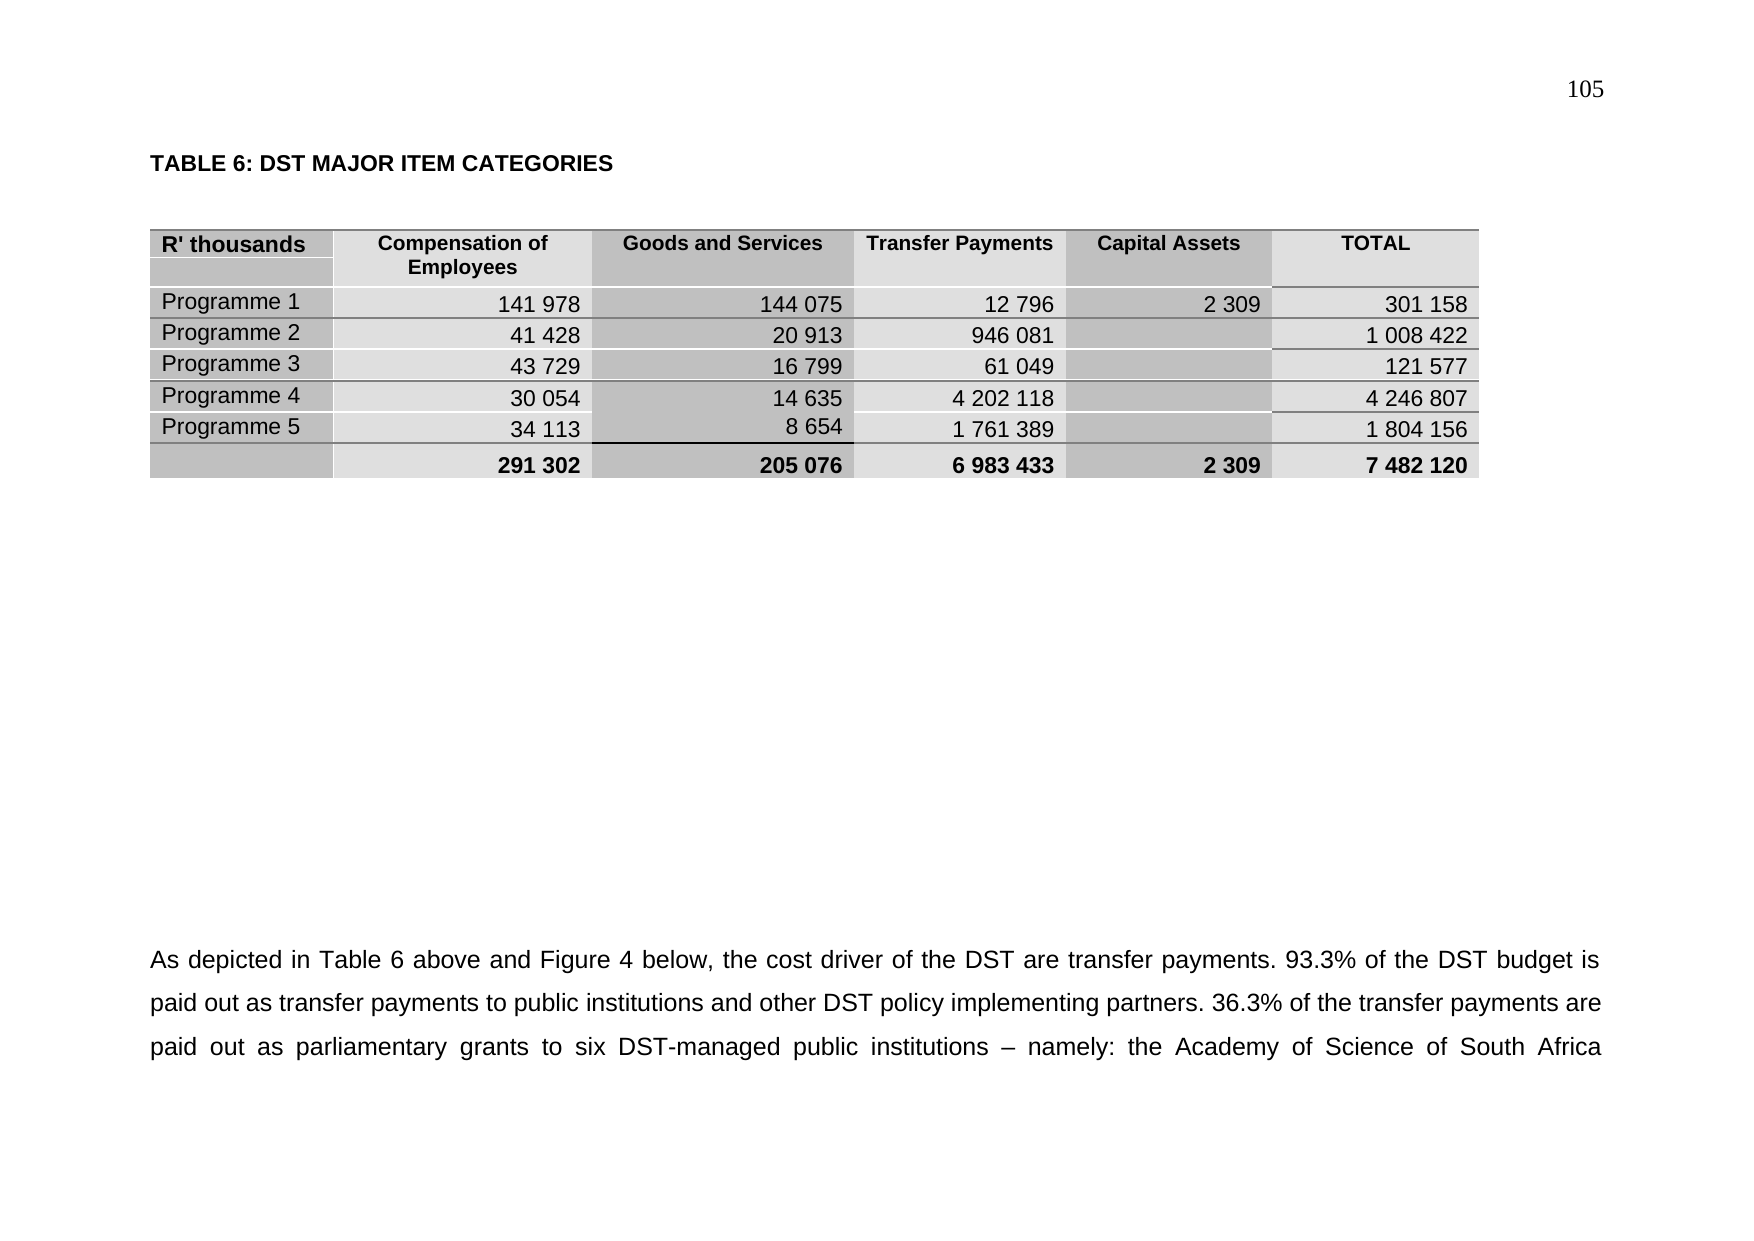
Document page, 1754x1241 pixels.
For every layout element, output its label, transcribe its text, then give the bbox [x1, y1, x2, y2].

table_cell 4 202 118 [854, 382, 1066, 411]
table_cell 1 804 156 [1272, 413, 1479, 442]
table_cell 141 978 [334, 288, 592, 317]
table_cell 16 799 [592, 350, 854, 379]
table_cell 41 428 [334, 319, 592, 348]
table_cell [1066, 319, 1272, 348]
table_cell 144 075 [592, 288, 854, 317]
table_cell 4 246 807 [1272, 382, 1479, 411]
table_cell 1 008 422 [1272, 319, 1479, 348]
table_cell Programme 5 [150, 413, 333, 442]
table_cell 12 796 [854, 288, 1066, 317]
table_cell 2 309 [1066, 288, 1272, 317]
table_cell 14 635 [592, 382, 854, 411]
table_cell 121 577 [1272, 350, 1479, 379]
table_cell [1066, 413, 1272, 442]
table_cell 7 482 120 [1272, 444, 1479, 478]
table_cell 946 081 [854, 319, 1066, 348]
table_cell [150, 444, 333, 478]
table_cell 43 729 [334, 350, 592, 379]
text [150, 945, 1604, 1060]
table_header Transfer Payments [854, 231, 1066, 286]
text TABLE 6: DST MAJOR ITEM CATEGORIES [150, 150, 1604, 176]
table_header Goods and Services [592, 231, 854, 286]
table_cell [150, 258, 333, 286]
table_cell 61 049 [854, 350, 1066, 379]
table_cell 34 113 [334, 413, 592, 442]
table_cell 30 054 [334, 382, 592, 411]
table_header Compensation of Employees [334, 231, 592, 286]
table_cell 6 983 433 [854, 444, 1066, 478]
table_cell [1066, 350, 1272, 379]
table_cell Programme 2 [150, 319, 333, 348]
table_cell 20 913 [592, 319, 854, 348]
table_cell [1066, 382, 1272, 411]
table_cell Programme 1 [150, 288, 333, 317]
table_cell 291 302 [334, 444, 592, 478]
table_cell 1 761 389 [854, 413, 1066, 442]
table_cell Programme 3 [150, 350, 333, 379]
table_header Capital Assets [1066, 231, 1272, 286]
table_cell 205 076 [592, 444, 854, 478]
table_cell 8 654 [592, 411, 854, 442]
table_cell 301 158 [1272, 288, 1479, 317]
table_cell 2 309 [1066, 444, 1272, 478]
table_cell Programme 4 [150, 382, 333, 411]
table_header R' thousands [150, 231, 333, 257]
table_header TOTAL [1272, 231, 1479, 286]
